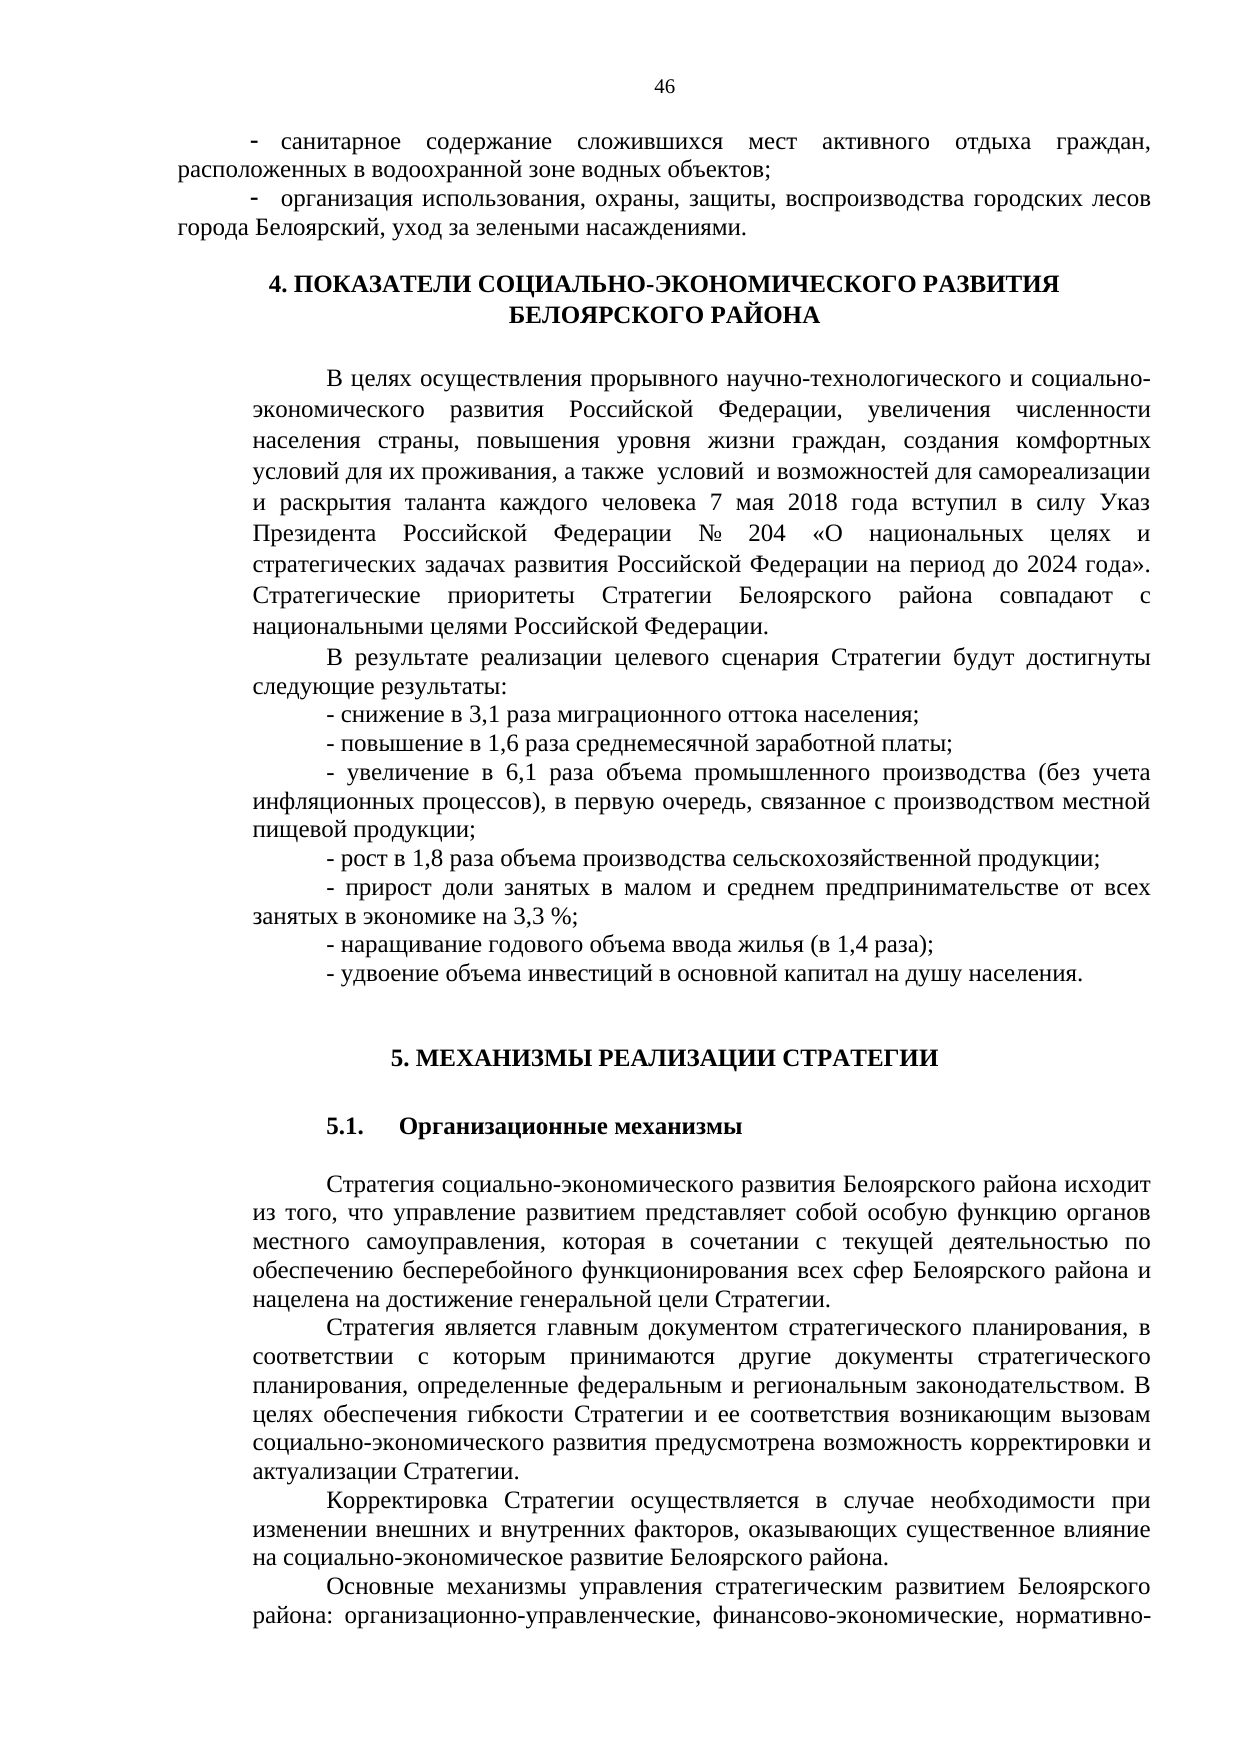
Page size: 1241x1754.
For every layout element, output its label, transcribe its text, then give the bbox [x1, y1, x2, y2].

list санитарное содержание сложившихся мест активного отдыха граждан, расположенных в водоохранной зоне водных объектов; [177, 126, 1152, 183]
text Стратегия социально-экономического развития Белоярского района исходит из того, что управление развитием представляет собой особую функцию органов местного самоуправления, которая в сочетании с текущей деятельностью по обеспечению бесперебойного функционирования всех сфер Белоярского района и нацелена на достижение генеральной цели Стратегии. [252, 1169, 1152, 1312]
text Стратегия является главным документом стратегического планирования, в соответствии с которым принимаются другие документы стратегического планирования, определенные федеральным и региональным законодательством. В целях обеспечения гибкости Стратегии и ее соответствия возникающим вызовам социально-экономического развития предусмотрена возможность корректировки и актуализации Стратегии. [252, 1312, 1152, 1485]
text В результате реализации целевого сценария Стратегии будут достигнуты следующие результаты: [252, 642, 1152, 699]
text - наращивание годового объема ввода жилья (в 1,4 раза); [252, 929, 1152, 958]
subtitle 5. МЕХАНИЗМЫ РЕАЛИЗАЦИИ СТРАТЕГИИ [177, 1043, 1152, 1072]
subtitle 5.1. Организационные механизмы [252, 1111, 1152, 1140]
text - увеличение в 6,1 раза объема промышленного производства (без учета инфляционных процессов), в первую очередь, связанное с производством местной пищевой продукции; [252, 757, 1152, 843]
text - повышение в 1,6 раза среднемесячной заработной платы; [252, 728, 1152, 757]
list организация использования, охраны, защиты, воспроизводства городских лесов города Белоярский, уход за зелеными насаждениями. [177, 183, 1152, 241]
text - рост в 1,8 раза объема производства сельскохозяйственной продукции; [252, 843, 1152, 872]
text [252, 1571, 1152, 1629]
text - удвоение объема инвестиций в основной капитал на душу населения. [252, 958, 1152, 987]
subtitle 4. ПОКАЗАТЕЛИ СОЦИАЛЬНО-ЭКОНОМИЧЕСКОГО РАЗВИТИЯ БЕЛОЯРСКОГО РАЙОНА [177, 269, 1152, 329]
text - снижение в 3,1 раза миграционного оттока населения; [252, 699, 1152, 728]
text - прирост доли занятых в малом и среднем предпринимательстве от всех занятых в экономике на 3,3 %; [252, 872, 1152, 929]
text В целях осуществления прорывного научно-технологического и социально-экономического развития Российской Федерации, увеличения численности населения страны, повышения уровня жизни граждан, создания комфортных условий для их проживания, а также условий и возможностей для самореализации и раскрытия таланта каждого человека 7 мая 2018 года вступил в силу Указ Президента Российской Федерации № 204 «О национальных целях и стратегических задачах развития Российской Федерации на период до 2024 года». Стратегические приоритеты Стратегии Белоярского района совпадают с национальными целями Российской Федерации. [252, 363, 1152, 640]
text Корректировка Стратегии осуществляется в случае необходимости при изменении внешних и внутренних факторов, оказывающих существенное влияние на социально-экономическое развитие Белоярского района. [252, 1485, 1152, 1571]
